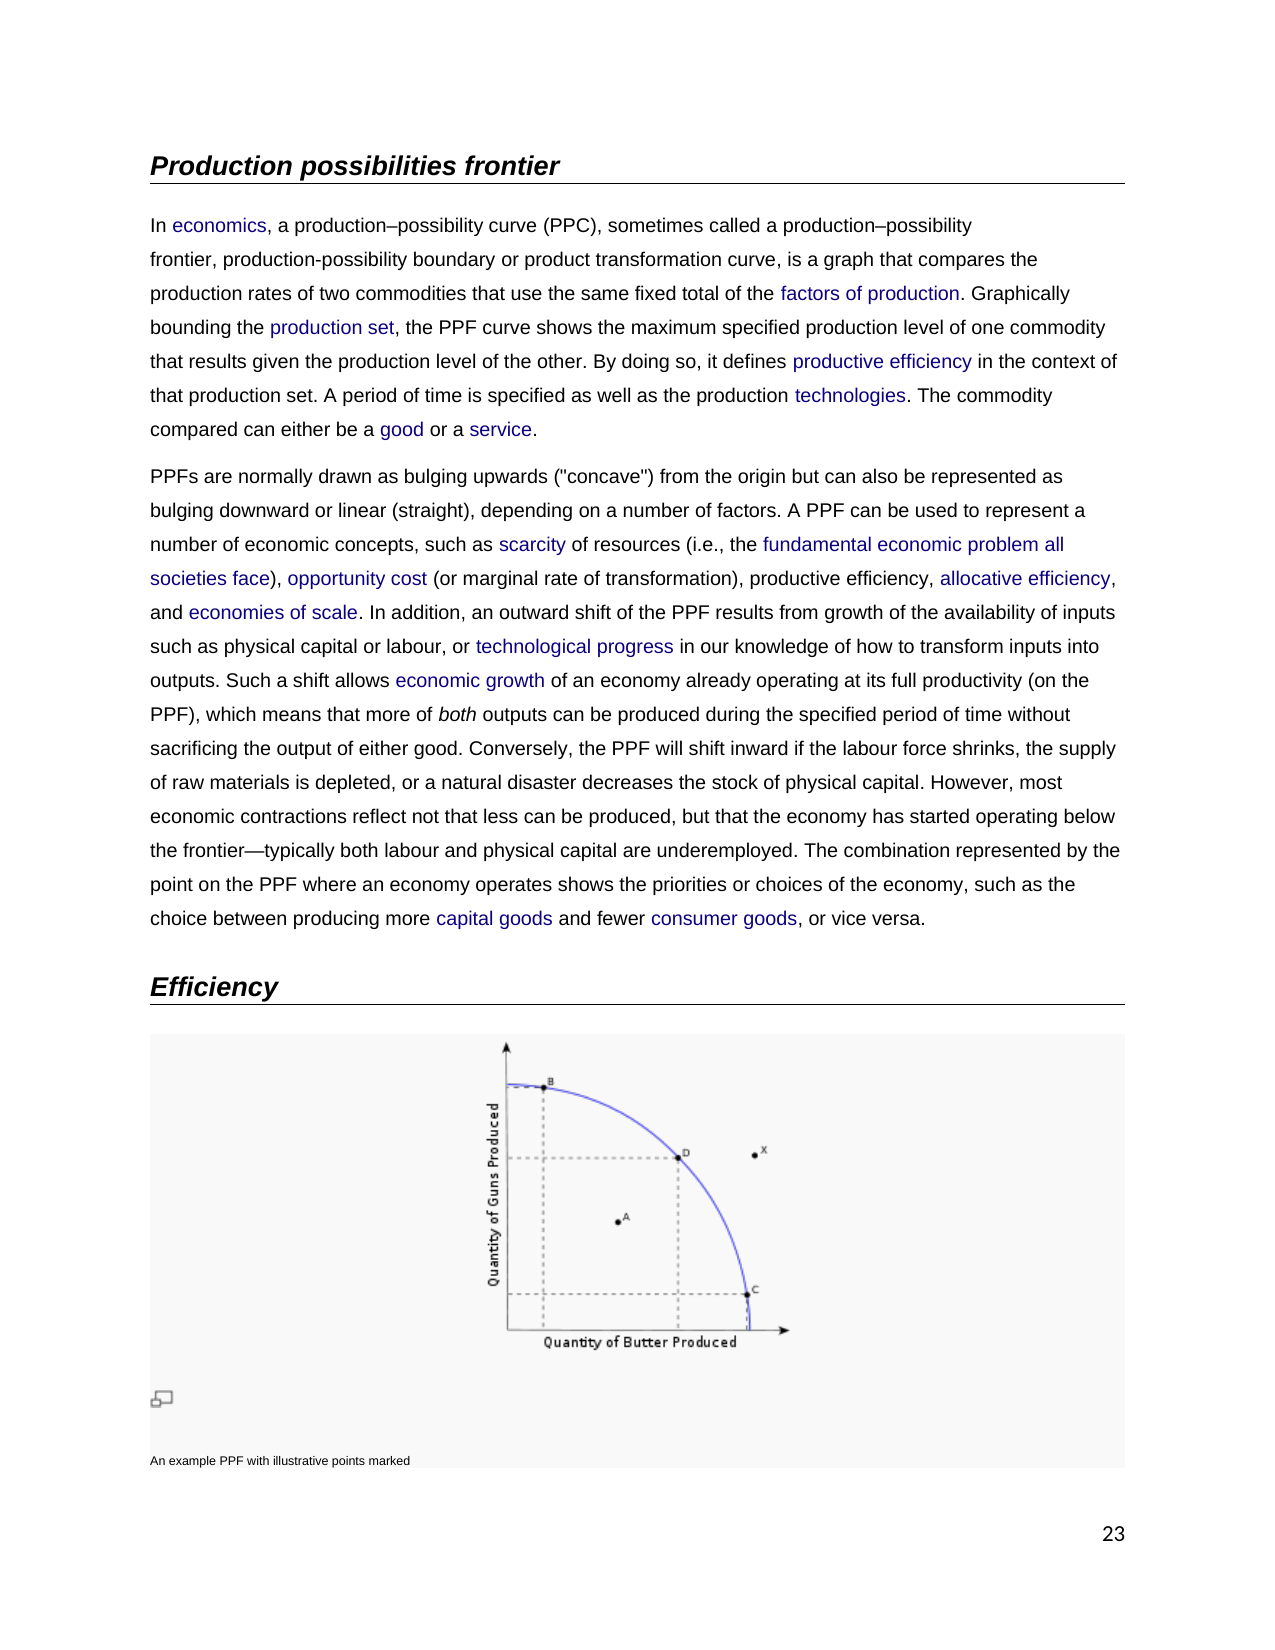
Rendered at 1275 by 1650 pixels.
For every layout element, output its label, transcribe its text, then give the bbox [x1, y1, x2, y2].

text In economics, a production–possibility curve (PPC), sometimes called a production–possibility frontier, production-possibility boundary or product transformation curve, is a graph that compares the production rates of two commodities that use the same fixed total of the factors of production. Graphically bounding the production set, the PPF curve shows the maximum specified production level of one commodity that results given the production level of the other. By doing so, it defines productive efficiency in the context of that production set. A period of time is specified as well as the production technologies. The commodity compared can either be a good or a service. [150, 213, 1125, 441]
subtitle Efficiency [150, 971, 1125, 1004]
subtitle Production possibilities frontier [150, 150, 1125, 183]
picture [150, 1390, 174, 1408]
text An example PPF with illustrative points marked [150, 1453, 1125, 1468]
picture [478, 1034, 797, 1356]
text PPFs are normally drawn as bulging upwards ("concave") from the origin but can also be represented as bulging downward or linear (straight), depending on a number of factors. A PPF can be used to represent a number of economic concepts, such as scarcity of resources (i.e., the fundamental economic problem all societies face), opportunity cost (or marginal rate of transformation), productive efficiency, allocative efficiency, and economies of scale. In addition, an outward shift of the PPF results from growth of the availability of inputs such as physical capital or labour, or technological progress in our knowledge of how to transform inputs into outputs. Such a shift allows economic growth of an economy already operating at its full productivity (on the PPF), which means that more of both outputs can be produced during the specified period of time without sacrificing the output of either good. Conversely, the PPF will shift inward if the labour force shrinks, the supply of raw materials is depleted, or a natural disaster decreases the stock of physical capital. However, most economic contractions reflect not that less can be produced, but that the economy has started operating below the frontier—typically both labour and physical capital are underemployed. The combination represented by the point on the PPF where an economy operates shows the priorities or choices of the economy, such as the choice between producing more capital goods and fewer consumer goods, or vice versa. [150, 464, 1125, 930]
